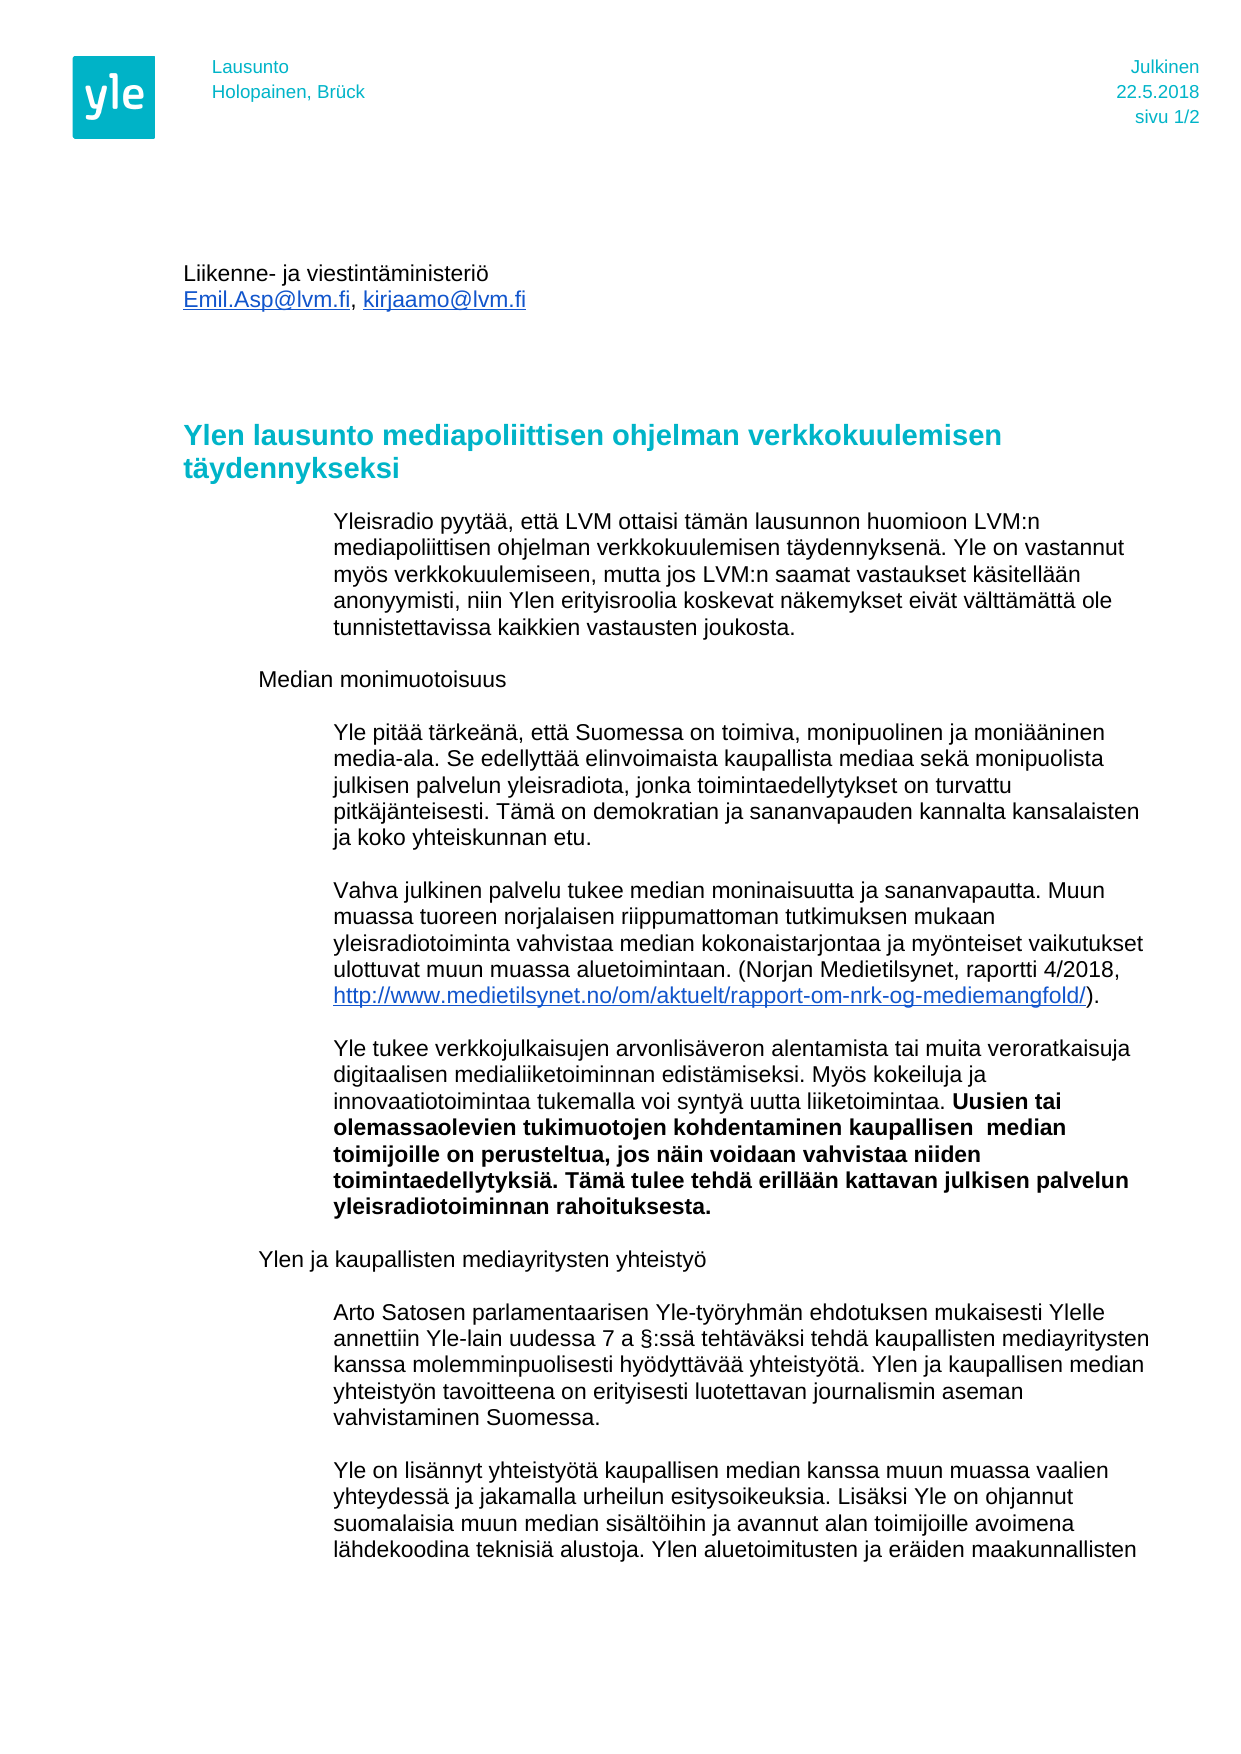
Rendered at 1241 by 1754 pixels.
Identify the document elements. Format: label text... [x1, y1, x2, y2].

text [333, 1457, 1151, 1562]
text Liikenne- ja viestintäministeriö [183, 260, 1151, 286]
text Arto Satosen parlamentaarisen Yle-työryhmän ehdotuksen mukaisesti Ylelle annettiin Yle-lain uudessa 7 a §:ssä tehtäväksi tehdä kaupallisten mediayritysten kanssa molemminpuolisesti hyödyttävää yhteistyötä. Ylen ja kaupallisen median yhteistyön tavoitteena on erityisesti luotettavan journalismin aseman vahvistaminen Suomessa. [333, 1299, 1151, 1430]
text Yle pitää tärkeänä, että Suomessa on toimiva, monipuolinen ja moniääninen media-ala. Se edellyttää elinvoimaista kaupallista mediaa sekä monipuolista julkisen palvelun yleisradiota, jonka toimintaedellytykset on turvattu pitkäjänteisesti. Tämä on demokratian ja sananvapauden kannalta kansalaisten ja koko yhteiskunnan etu. [333, 719, 1151, 851]
text Ylen ja kaupallisten mediayritysten yhteistyö [258, 1246, 1151, 1272]
text Yleisradio pyytää, että LVM ottaisi tämän lausunnon huomioon LVM:n mediapoliittisen ohjelman verkkokuulemisen täydennyksenä. Yle on vastannut myös verkkokuulemiseen, mutta jos LVM:n saamat vastaukset käsitellään anonyymisti, niin Ylen erityisroolia koskevat näkemykset eivät välttämättä ole tunnistettavissa kaikkien vastausten joukosta. [333, 508, 1151, 640]
text Yle tukee verkkojulkaisujen arvonlisäveron alentamista tai muita veroratkaisuja digitaalisen medialiiketoiminnan edistämiseksi. Myös kokeiluja ja innovaatiotoimintaa tukemalla voi syntyä uutta liiketoimintaa. Uusien tai olemassaolevien tukimuotojen kohdentaminen kaupallisen median toimijoille on perusteltua, jos näin voidaan vahvistaa niiden toimintaedellytyksiä. Tämä tulee tehdä erillään kattavan julkisen palvelun yleisradiotoiminnan rahoituksesta. [333, 1035, 1151, 1219]
title Ylen lausunto mediapoliittisen ohjelman verkkokuulemisen täydennykseksi [183, 418, 1151, 485]
text Median monimuotoisuus [258, 666, 1151, 692]
picture [72, 56, 155, 139]
text Emil.Asp@lvm.fi, kirjaamo@lvm.fi [183, 286, 1151, 313]
text Vahva julkinen palvelu tukee median moninaisuutta ja sananvapautta. Muun muassa tuoreen norjalaisen riippumattoman tutkimuksen mukaan yleisradiotoiminta vahvistaa median kokonaistarjontaa ja myönteiset vaikutukset ulottuvat muun muassa aluetoimintaan. (Norjan Medietilsynet, raportti 4/2018, http://www.medietilsynet.no/om/aktuelt/rapport-om-nrk-og-mediemangfold/). [333, 877, 1151, 1009]
